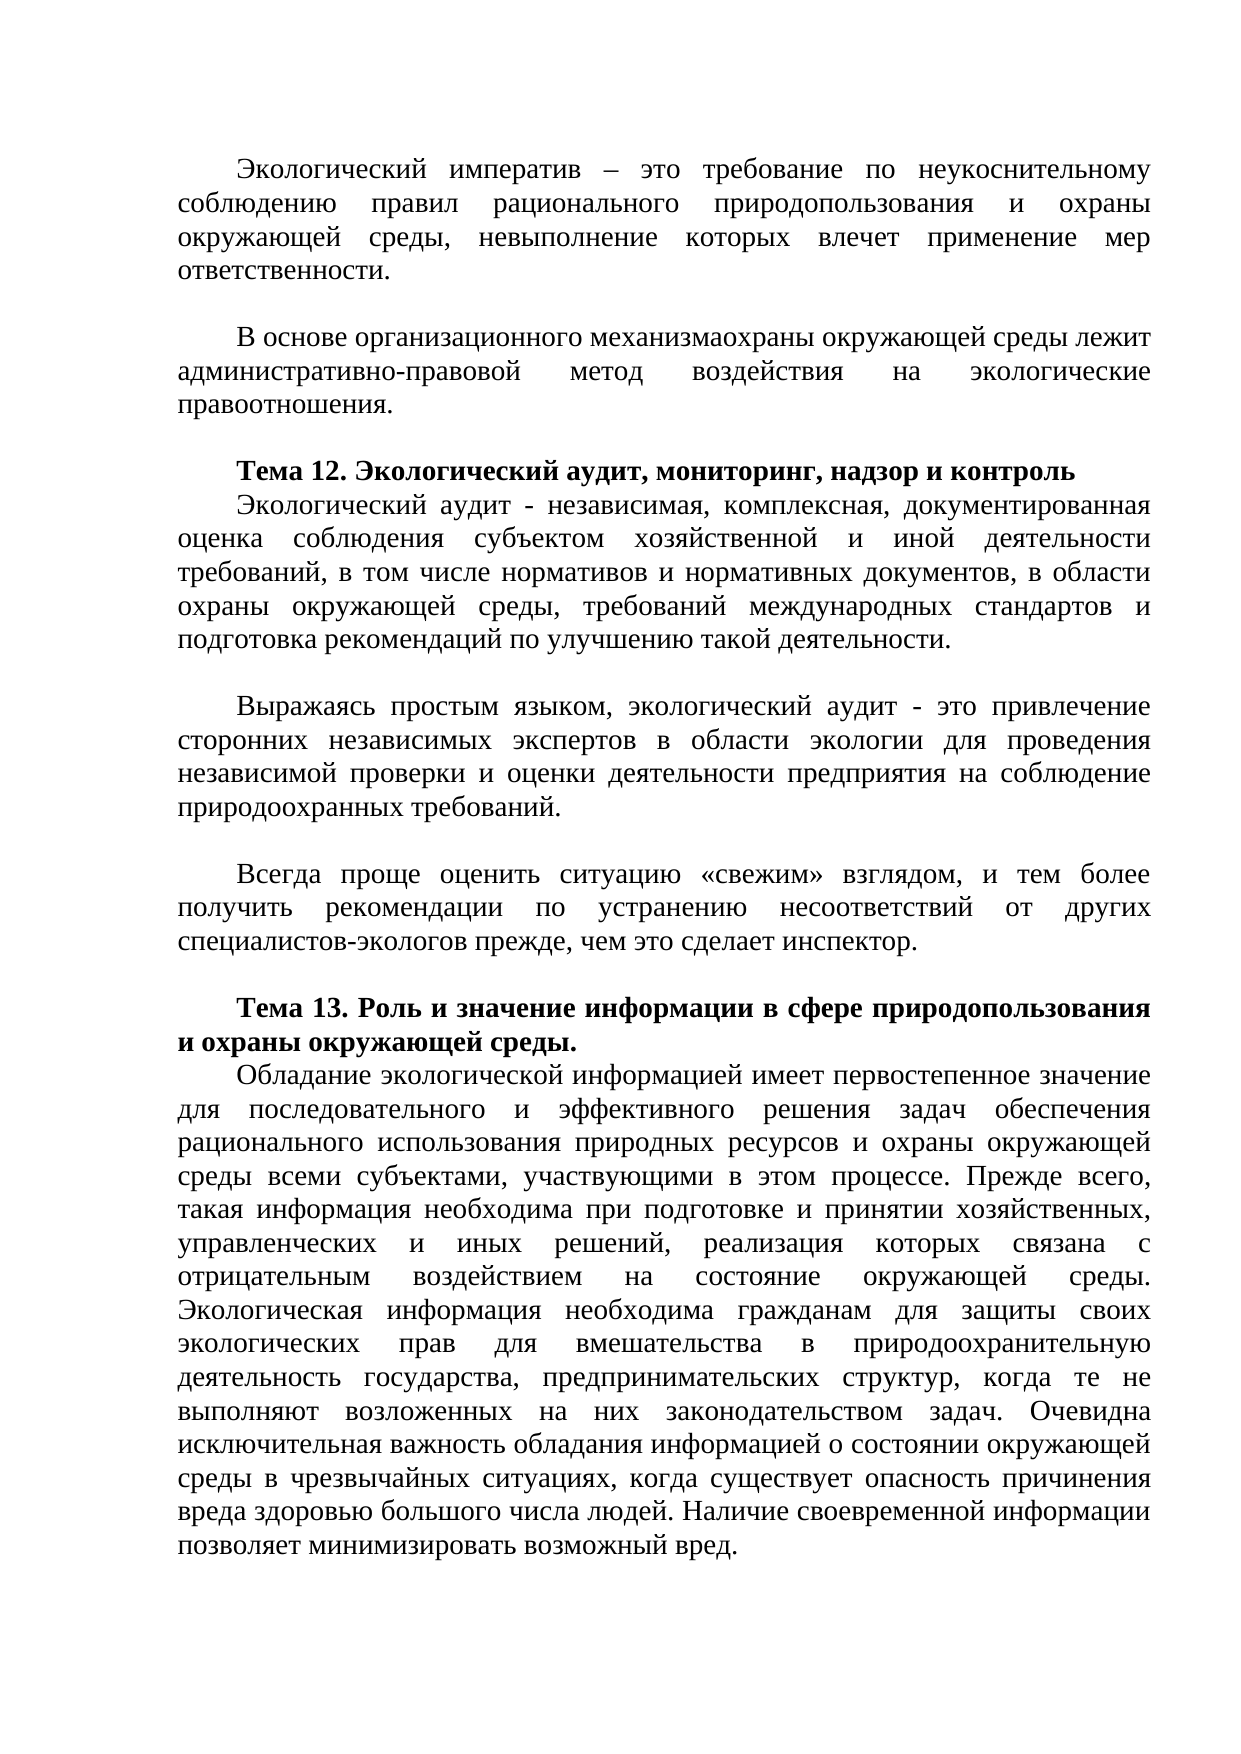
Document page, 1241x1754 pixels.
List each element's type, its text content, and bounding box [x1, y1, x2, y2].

text Выражаясь простым языком, экологический аудит - это привлечение сторонних независимых экспертов в области экологии для проведения независимой проверки и оценки деятельности предприятия на соблюдение природоохранных требований. [177, 688, 1152, 822]
text Тема 13. Роль и значение информации в сфере природопользования и охраны окружающей среды. [177, 990, 1152, 1057]
text Экологический императив – это требование по неукоснительному соблюдению правил рационального природопользования и охраны окружающей среды, невыполнение которых влечет применение мер ответственности. [177, 152, 1152, 286]
text Тема 12. Экологический аудит, мониторинг, надзор и контроль [177, 453, 1152, 487]
text Обладание экологической информацией имеет первостепенное значение для последовательного и эффективного решения задач обеспечения рационального использования природных ресурсов и охраны окружающей среды всеми субъектами, участвующими в этом процессе. Прежде всего, такая информация необходима при подготовке и принятии хозяйственных, управленческих и иных решений, реализация которых связана с отрицательным воздействием на состояние окружающей среды. Экологическая информация необходима гражданам для защиты своих экологических прав для вмешательства в природоохранительную деятельность государства, предпринимательских структур, когда те не выполняют возложенных на них законодательством задач. Очевидна исключительная важность обладания информацией о состоянии окружающей среды в чрезвычайных ситуациях, когда существует опасность причинения вреда здоровью большого числа людей. Наличие своевременной информации позволяет минимизировать возможный вред. [177, 1057, 1152, 1560]
text В основе организационного механизмаохраны окружающей среды лежит административно-правовой метод воздействия на экологические правоотношения. [177, 319, 1152, 420]
text Экологический аудит - независимая, комплексная, документированная оценка соблюдения субъектом хозяйственной и иной деятельности требований, в том числе нормативов и нормативных документов, в области охраны окружающей среды, требований международных стандартов и подготовка рекомендаций по улучшению такой деятельности. [177, 487, 1152, 655]
text Всегда проще оценить ситуацию «свежим» взглядом, и тем более получить рекомендации по устранению несоответствий от других специалистов-экологов прежде, чем это сделает инспектор. [177, 856, 1152, 957]
